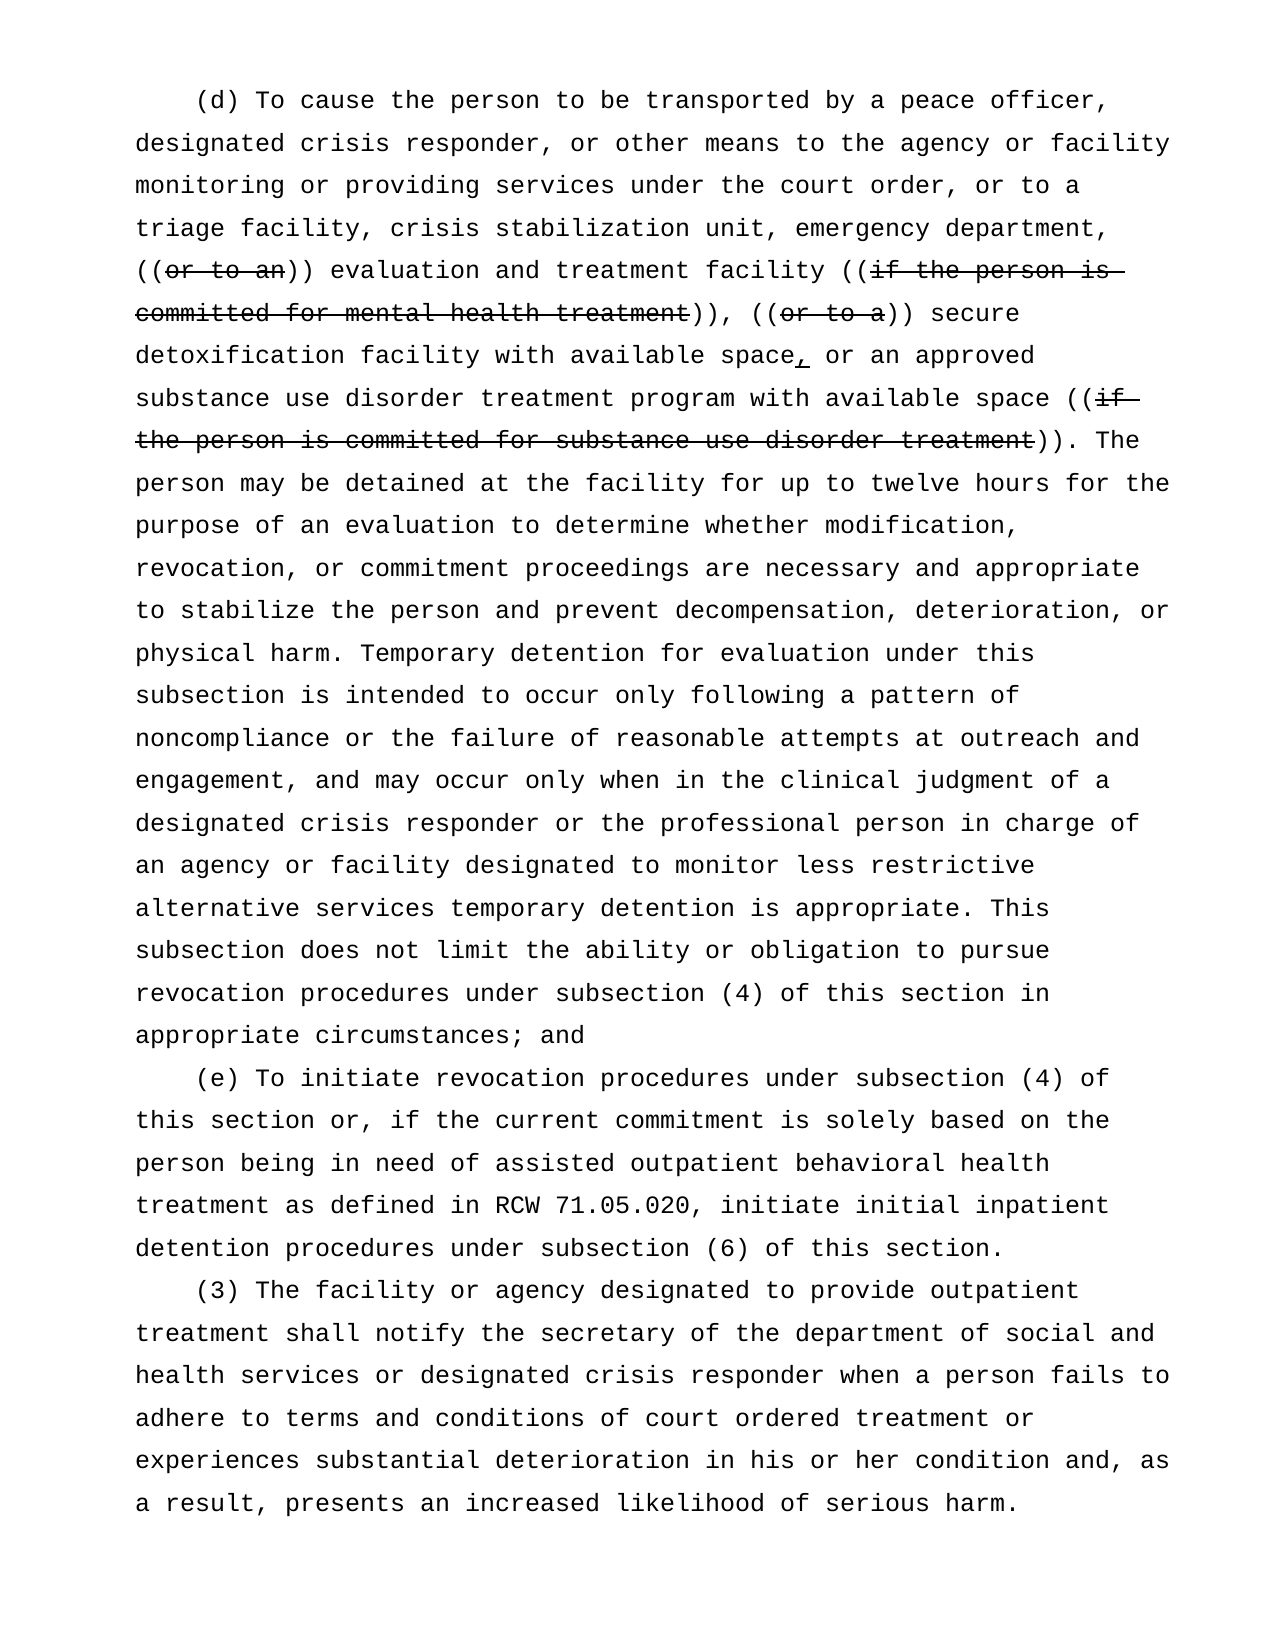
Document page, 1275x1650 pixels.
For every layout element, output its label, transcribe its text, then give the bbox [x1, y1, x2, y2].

text (d) To cause the person to be transported by a peace officer, designated crisis responder, or other means to the agency or facility monitoring or providing services under the court order, or to a triage facility, crisis stabilization unit, emergency department, ((or to an)) evaluation and treatment facility ((if the person is committed for mental health treatment)), ((or to a)) secure detoxification facility with available space, or an approved substance use disorder treatment program with available space ((if the person is committed for substance use disorder treatment)). The person may be detained at the facility for up to twelve hours for the purpose of an evaluation to determine whether modification, revocation, or commitment proceedings are necessary and appropriate to stabilize the person and prevent decompensation, deterioration, or physical harm. Temporary detention for evaluation under this subsection is intended to occur only following a pattern of noncompliance or the failure of reasonable attempts at outreach and engagement, and may occur only when in the clinical judgment of a designated crisis responder or the professional person in charge of an agency or facility designated to monitor less restrictive alternative services temporary detention is appropriate. This subsection does not limit the ability or obligation to pursue revocation procedures under subsection (4) of this section in appropriate circumstances; and [135, 75, 1170, 1052]
text (3) The facility or agency designated to provide outpatient treatment shall notify the secretary of the department of social and health services or designated crisis responder when a person fails to adhere to terms and conditions of court ordered treatment or experiences substantial deterioration in his or her condition and, as a result, presents an increased likelihood of serious harm. [135, 1265, 1170, 1520]
text (e) To initiate revocation procedures under subsection (4) of this section or, if the current commitment is solely based on the person being in need of assisted outpatient behavioral health treatment as defined in RCW 71.05.020, initiate initial inpatient detention procedures under subsection (6) of this section. [135, 1052, 1170, 1265]
